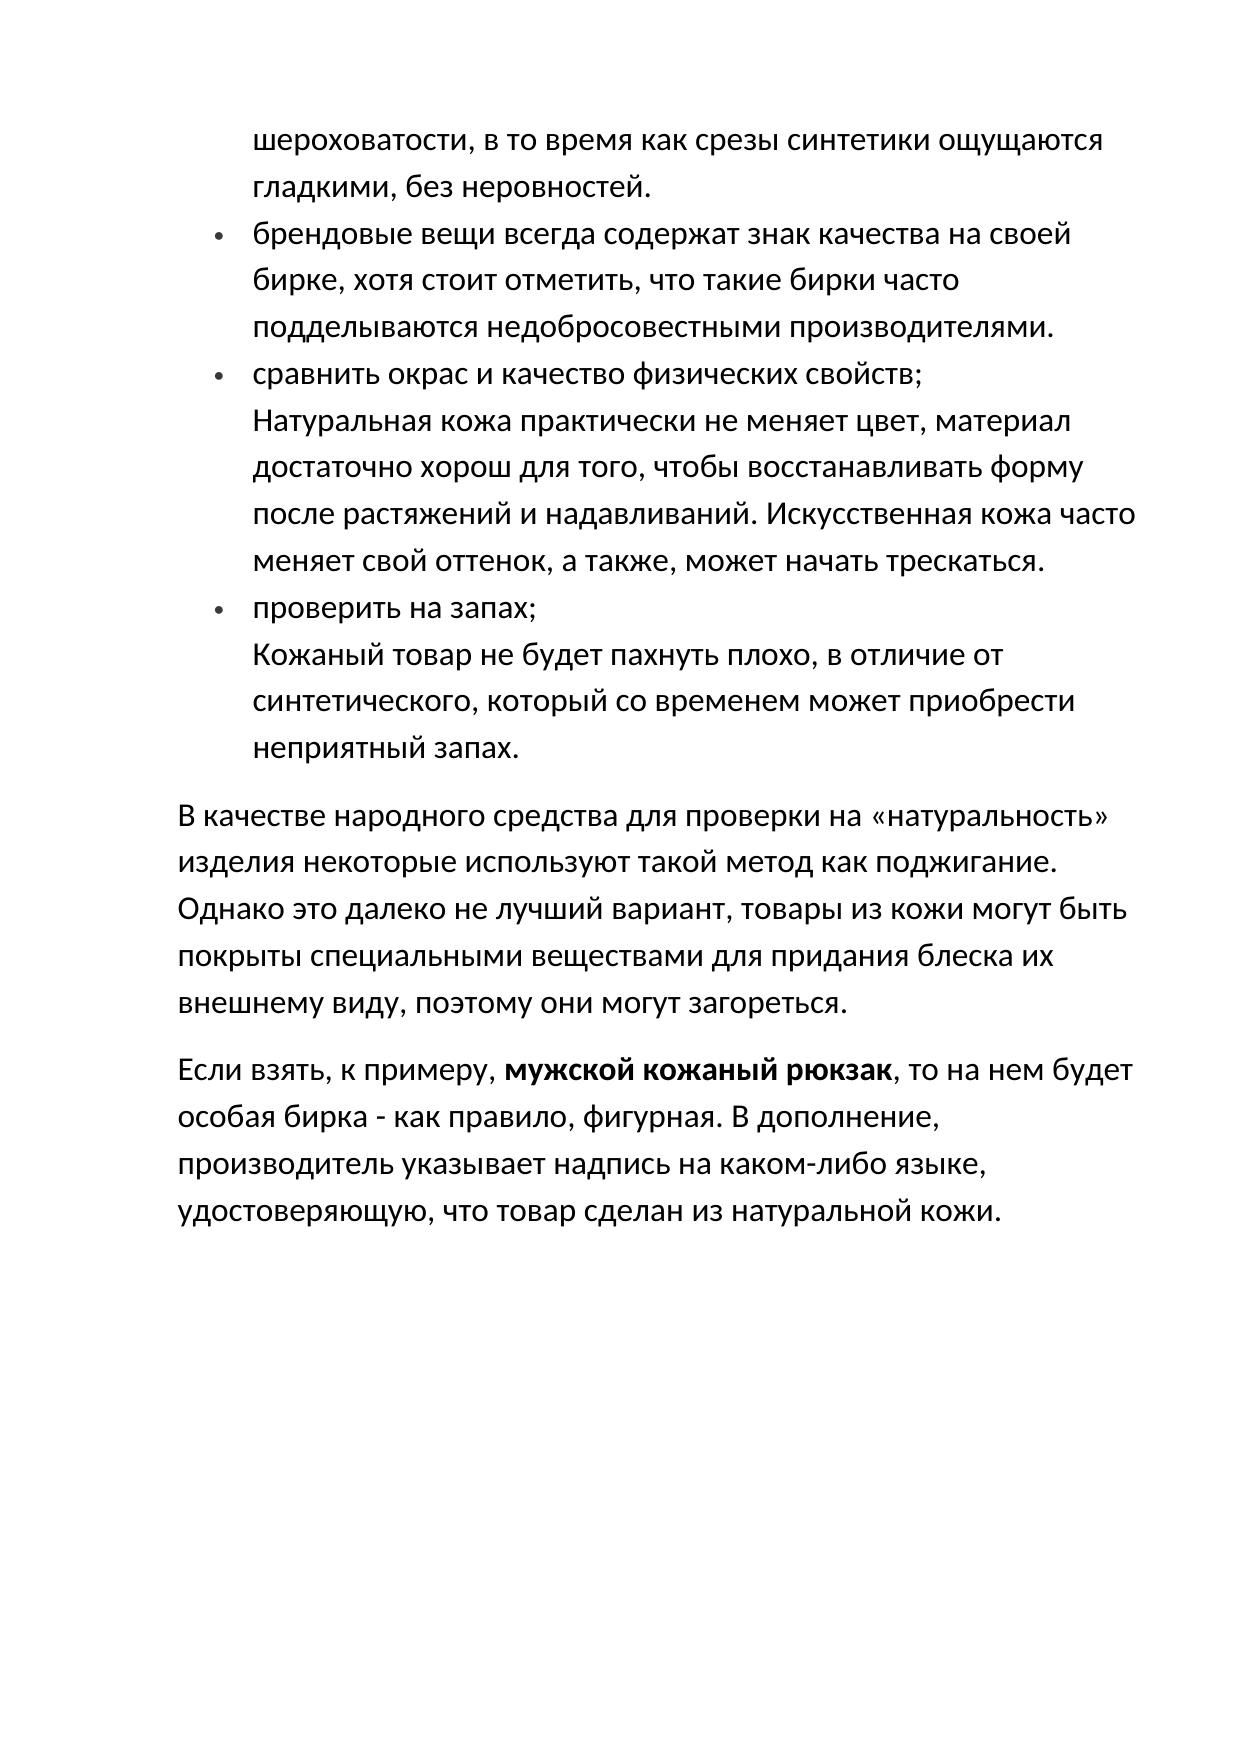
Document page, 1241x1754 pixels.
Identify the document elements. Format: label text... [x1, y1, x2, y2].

text В качестве народного средства для проверки на «натуральность» изделия некоторые используют такой метод как поджигание. Однако это далеко не лучший вариант, товары из кожи могут быть покрыты специальными веществами для придания блеска их внешнему виду, поэтому они могут загореться. [177, 794, 1152, 1022]
list проверить на запах; Кожаный товар не будет пахнуть плохо, в отличие от синтетического, который со временем может приобрести неприятный запах. [215, 586, 1152, 767]
list брендовые вещи всегда содержат знак качества на своей бирке, хотя стоит отметить, что такие бирки часто подделываются недобросовестными производителями. [215, 212, 1152, 346]
text Если взять, к примеру, мужской кожаный рюкзак, то на нем будет особая бирка - как правило, фигурная. В дополнение, производитель указывает надпись на каком-либо языке, удостоверяющую, что товар сделан из натуральной кожи. [177, 1048, 1152, 1229]
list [215, 118, 1152, 206]
list сравнить окрас и качество физических свойств; Натуральная кожа практически не меняет цвет, материал достаточно хорош для того, чтобы восстанавливать форму после растяжений и надавливаний. Искусственная кожа часто меняет свой оттенок, а также, может начать трескаться. [215, 352, 1152, 580]
